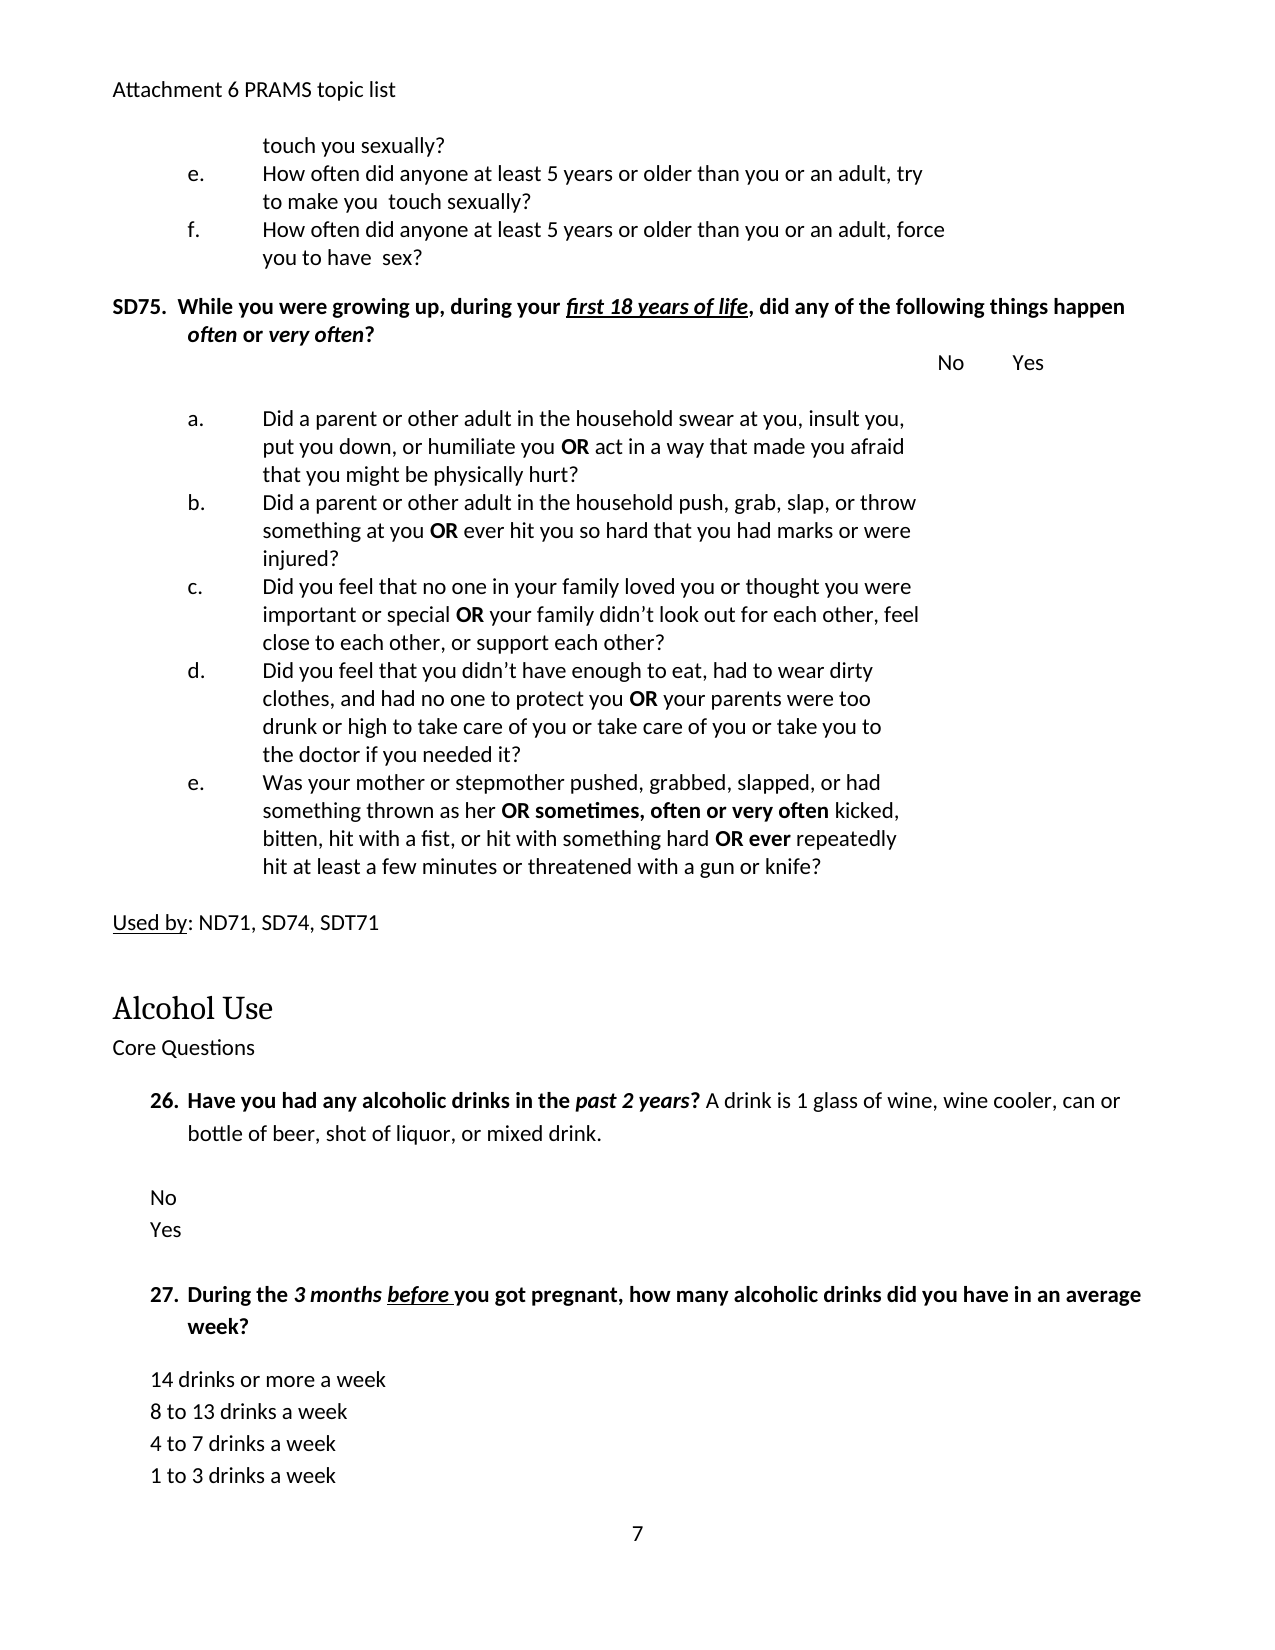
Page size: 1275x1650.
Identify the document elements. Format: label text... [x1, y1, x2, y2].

text a. Did a parent or other adult in the household swear at you, insult you, [112, 404, 1162, 432]
list Have you had any alcoholic drinks in the past 2 years? A drink is 1 glass of wine, wine cooler, can or bottle of beer, shot of liquor, or mixed drink. [150, 1087, 1162, 1147]
text No Yes [112, 348, 1162, 376]
text to make you touch sexually? [187, 187, 1162, 215]
text SD75. While you were growing up, during your first 18 years of life, did any of the following things happen often or very often? [112, 292, 1162, 348]
text f. How often did anyone at least 5 years or older than you or an adult, force [187, 215, 1162, 243]
text important or special OR your family didn’t look out for each other, feel [112, 600, 1162, 628]
text put you down, or humiliate you OR act in a way that made you afraid [112, 432, 1162, 460]
text you to have sex? [187, 243, 1162, 271]
text c. Did you feel that no one in your family loved you or thought you were [112, 572, 1162, 600]
text 14 drinks or more a week [150, 1365, 1162, 1393]
text clothes, and had no one to protect you OR your parents were too [112, 684, 1162, 712]
text No [150, 1183, 1162, 1211]
text Used by: ND71, SD74, SDT71 [112, 908, 1162, 936]
text the doctor if you needed it? [112, 740, 1162, 768]
text 4 to 7 drinks a week [150, 1429, 1162, 1457]
text bitten, hit with a fist, or hit with something hard OR ever repeatedly [112, 824, 1162, 852]
text Yes [150, 1215, 1162, 1243]
text hit at least a few minutes or threatened with a gun or knife? [112, 852, 1162, 880]
text 8 to 13 drinks a week [150, 1397, 1162, 1425]
text touch you sexually? [187, 131, 1162, 159]
text close to each other, or support each other? [112, 628, 1162, 656]
text injured? [112, 544, 1162, 572]
subtitle Alcohol Use [112, 989, 1162, 1028]
text e. How often did anyone at least 5 years or older than you or an adult, try [187, 159, 1162, 187]
text d. Did you feel that you didn’t have enough to eat, had to wear dirty [112, 656, 1162, 684]
text something thrown as her OR sometimes, often or very often kicked, [112, 796, 1162, 824]
text something at you OR ever hit you so hard that you had marks or were [112, 516, 1162, 544]
text b. Did a parent or other adult in the household push, grab, slap, or throw [112, 488, 1162, 516]
text drunk or high to take care of you or take care of you or take you to [112, 712, 1162, 740]
list During the 3 months before you got pregnant, how many alcoholic drinks did you have in an average week? [150, 1280, 1162, 1340]
text e. Was your mother or stepmother pushed, grabbed, slapped, or had [112, 768, 1162, 796]
text Core Questions [112, 1033, 1162, 1062]
text that you might be physically hurt? [112, 460, 1162, 488]
text 1 to 3 drinks a week [150, 1461, 1162, 1489]
